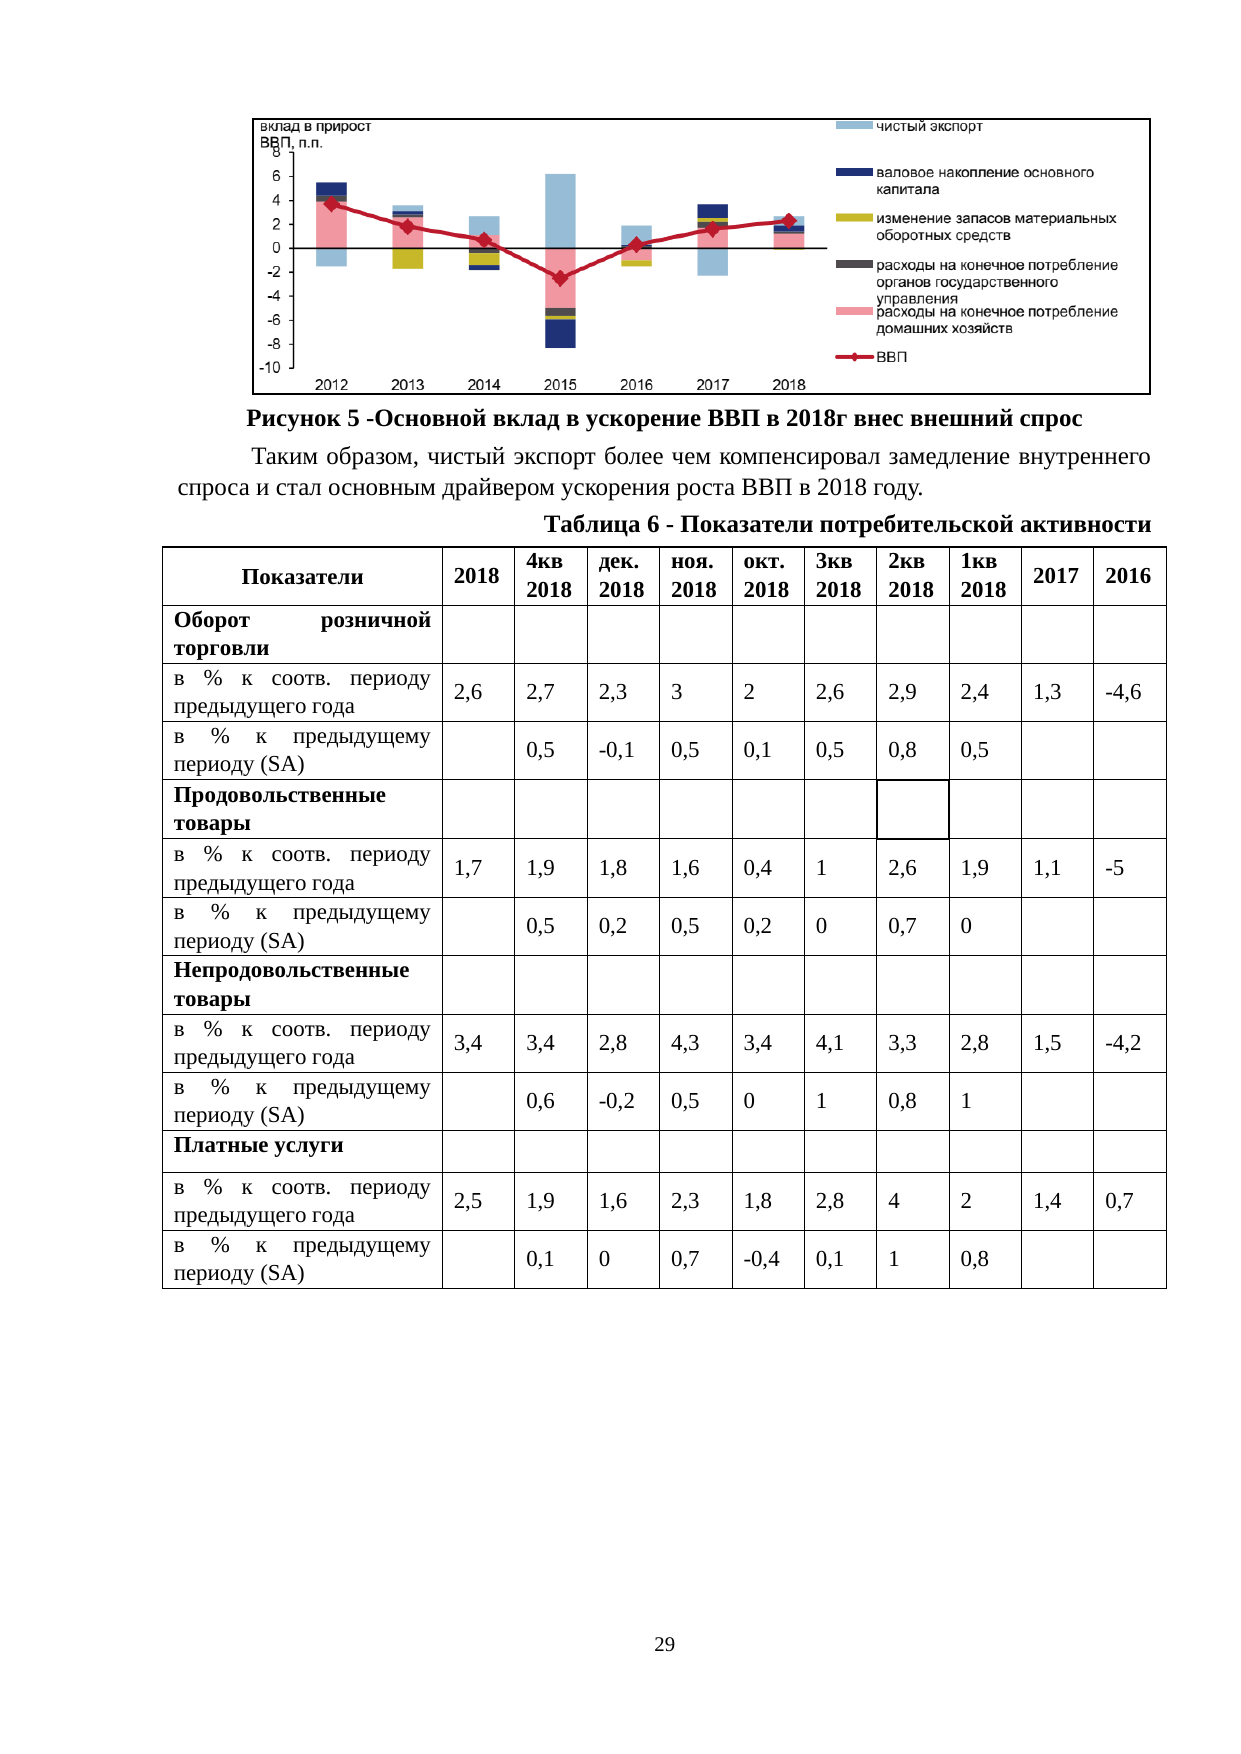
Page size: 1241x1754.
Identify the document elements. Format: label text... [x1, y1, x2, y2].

table_cell 1,9 [950, 839, 1021, 897]
table_cell 2,7 [515, 664, 587, 721]
table_cell [1094, 1231, 1166, 1288]
table_cell 2,8 [588, 1015, 659, 1072]
table_cell 2,5 [443, 1173, 514, 1230]
table_cell в % к предыдущему периоду (SA) [163, 1231, 442, 1288]
table_cell 0,5 [660, 722, 732, 779]
table_cell 0 [805, 898, 876, 955]
table_header дек. 2018 [588, 548, 659, 604]
table_cell [588, 956, 659, 1013]
table_cell в % к соотв. периоду предыдущего года [163, 664, 442, 721]
table_cell 0,5 [515, 898, 587, 955]
table_cell 0,7 [877, 898, 949, 955]
table_cell [1094, 1131, 1166, 1172]
table_cell [443, 956, 514, 1013]
table_cell [733, 1131, 804, 1172]
table_cell [515, 606, 587, 663]
table_cell [733, 780, 804, 838]
table_cell 2,8 [805, 1173, 876, 1230]
table_cell 1,8 [733, 1173, 804, 1230]
table_cell 0,5 [950, 722, 1021, 779]
table_cell 4,3 [660, 1015, 732, 1072]
table_header 2016 [1094, 548, 1166, 604]
table_cell 1,4 [1022, 1173, 1093, 1230]
table_cell [950, 956, 1021, 1013]
table_cell [588, 606, 659, 663]
table_cell -0,1 [588, 722, 659, 779]
table_cell 2,6 [805, 664, 876, 721]
table_cell [660, 956, 732, 1013]
text Таким образом, чистый экспорт более чем компенсировал замедление внутреннего спроса и стал основным драйвером ускорения роста ВВП в 2018 году. [177, 441, 1152, 501]
text Таблица 6 - Показатели потребительской активности [177, 509, 1152, 538]
table_cell [877, 606, 949, 663]
table_cell 2,4 [950, 664, 1021, 721]
picture [254, 120, 1149, 393]
table_cell Оборот розничной торговли [163, 606, 442, 663]
table_cell [1022, 956, 1093, 1013]
table_cell 1,7 [443, 839, 514, 897]
table_cell [1022, 722, 1093, 779]
table_cell 1 [950, 1073, 1021, 1130]
table_header Показатели [163, 548, 442, 604]
table_cell -4,6 [1094, 664, 1166, 721]
table_cell [950, 780, 1021, 838]
table_cell -0,4 [733, 1231, 804, 1288]
table_cell 0,5 [515, 722, 587, 779]
table_cell [443, 606, 514, 663]
table_cell 0,1 [805, 1231, 876, 1288]
table_cell [1022, 1231, 1093, 1288]
table_cell [515, 780, 587, 838]
table_cell 2,3 [588, 664, 659, 721]
table_cell 0,8 [950, 1231, 1021, 1288]
table_cell 2,9 [877, 664, 949, 721]
table_cell 2,6 [443, 664, 514, 721]
table_cell 1 [877, 1231, 949, 1288]
table_cell 1,5 [1022, 1015, 1093, 1072]
table_header 4кв 2018 [515, 548, 587, 604]
table_cell 0,8 [877, 722, 949, 779]
table_cell [877, 956, 949, 1013]
table_cell [660, 606, 732, 663]
table_cell 1,6 [588, 1173, 659, 1230]
table_cell 1,8 [588, 839, 659, 897]
table_cell [660, 780, 732, 838]
table_cell в % к предыдущему периоду (SA) [163, 722, 442, 779]
table_cell [1022, 898, 1093, 955]
table_cell 1,3 [1022, 664, 1093, 721]
table_header 2017 [1022, 548, 1093, 604]
table_cell [805, 780, 876, 838]
table_cell 0,2 [733, 898, 804, 955]
table_cell 1 [805, 839, 876, 897]
table_cell -5 [1094, 839, 1166, 897]
table_cell 4 [877, 1173, 949, 1230]
table_cell [733, 606, 804, 663]
table_cell [1022, 606, 1093, 663]
table_cell 3 [660, 664, 732, 721]
table_cell 2 [950, 1173, 1021, 1230]
table_cell 3,4 [443, 1015, 514, 1072]
text Рисунок 5 -Основной вклад в ускорение ВВП в 2018г внес внешний спрос [177, 403, 1152, 432]
table_cell [1094, 722, 1166, 779]
table_cell 0 [950, 898, 1021, 955]
table_cell [1022, 1131, 1093, 1172]
table_cell 1,1 [1022, 839, 1093, 897]
table_cell 0 [733, 1073, 804, 1130]
table_cell [1094, 780, 1166, 838]
table_cell 0,5 [805, 722, 876, 779]
table_cell в % к предыдущему периоду (SA) [163, 1073, 442, 1130]
table_cell в % к предыдущему периоду (SA) [163, 898, 442, 955]
table_cell [1094, 956, 1166, 1013]
table_cell 3,4 [733, 1015, 804, 1072]
table_cell 0,4 [733, 839, 804, 897]
table_cell 0,2 [588, 898, 659, 955]
table_cell 0,7 [660, 1231, 732, 1288]
table_header 3кв 2018 [805, 548, 876, 604]
table_cell 4,1 [805, 1015, 876, 1072]
table_header 2кв 2018 [877, 548, 949, 604]
table_cell [443, 1231, 514, 1288]
table_cell [443, 722, 514, 779]
table_cell Платные услуги [163, 1131, 442, 1172]
table_cell [878, 781, 948, 838]
table_cell 0 [588, 1231, 659, 1288]
table_cell 0,7 [1094, 1173, 1166, 1230]
table_cell Непродовольственные товары [163, 956, 442, 1013]
table_cell 0,8 [877, 1073, 949, 1130]
table_cell [515, 1131, 587, 1172]
table_cell 1,6 [660, 839, 732, 897]
table_cell в % к соотв. периоду предыдущего года [163, 1015, 442, 1072]
table_cell [588, 780, 659, 838]
table_cell [515, 956, 587, 1013]
table_cell [1094, 898, 1166, 955]
table_header ноя. 2018 [660, 548, 732, 604]
table_cell [588, 1131, 659, 1172]
table_cell 0,6 [515, 1073, 587, 1130]
table_cell 1,9 [515, 839, 587, 897]
table_cell 0,1 [515, 1231, 587, 1288]
table_cell [1022, 780, 1093, 838]
table_cell 3,3 [877, 1015, 949, 1072]
table_header 2018 [443, 548, 514, 604]
table_cell [805, 1131, 876, 1172]
table_cell -0,2 [588, 1073, 659, 1130]
table_cell [443, 780, 514, 838]
table_cell 0,5 [660, 1073, 732, 1130]
table_cell [660, 1131, 732, 1172]
table_cell [443, 898, 514, 955]
table_cell [1022, 1073, 1093, 1130]
table_header 1кв 2018 [950, 548, 1021, 604]
table_cell 2 [733, 664, 804, 721]
table_cell [950, 1131, 1021, 1172]
table_cell [443, 1073, 514, 1130]
table_cell [1094, 1073, 1166, 1130]
table_cell 2,8 [950, 1015, 1021, 1072]
table_cell 0,5 [660, 898, 732, 955]
table_cell 2,6 [877, 840, 949, 897]
table_cell 3,4 [515, 1015, 587, 1072]
table_cell [805, 606, 876, 663]
table_cell 1,9 [515, 1173, 587, 1230]
table_cell Продовольственные товары [163, 780, 442, 838]
table_cell [733, 956, 804, 1013]
table_cell [877, 1131, 949, 1172]
table_cell 1 [805, 1073, 876, 1130]
table_cell [950, 606, 1021, 663]
table_header окт. 2018 [733, 548, 804, 604]
table_cell [1094, 606, 1166, 663]
table_cell [443, 1131, 514, 1172]
table_cell -4,2 [1094, 1015, 1166, 1072]
table_cell [805, 956, 876, 1013]
table_cell в % к соотв. периоду предыдущего года [163, 1173, 442, 1230]
table_cell в % к соотв. периоду предыдущего года [163, 839, 442, 897]
table_cell 0,1 [733, 722, 804, 779]
table_cell 2,3 [660, 1173, 732, 1230]
